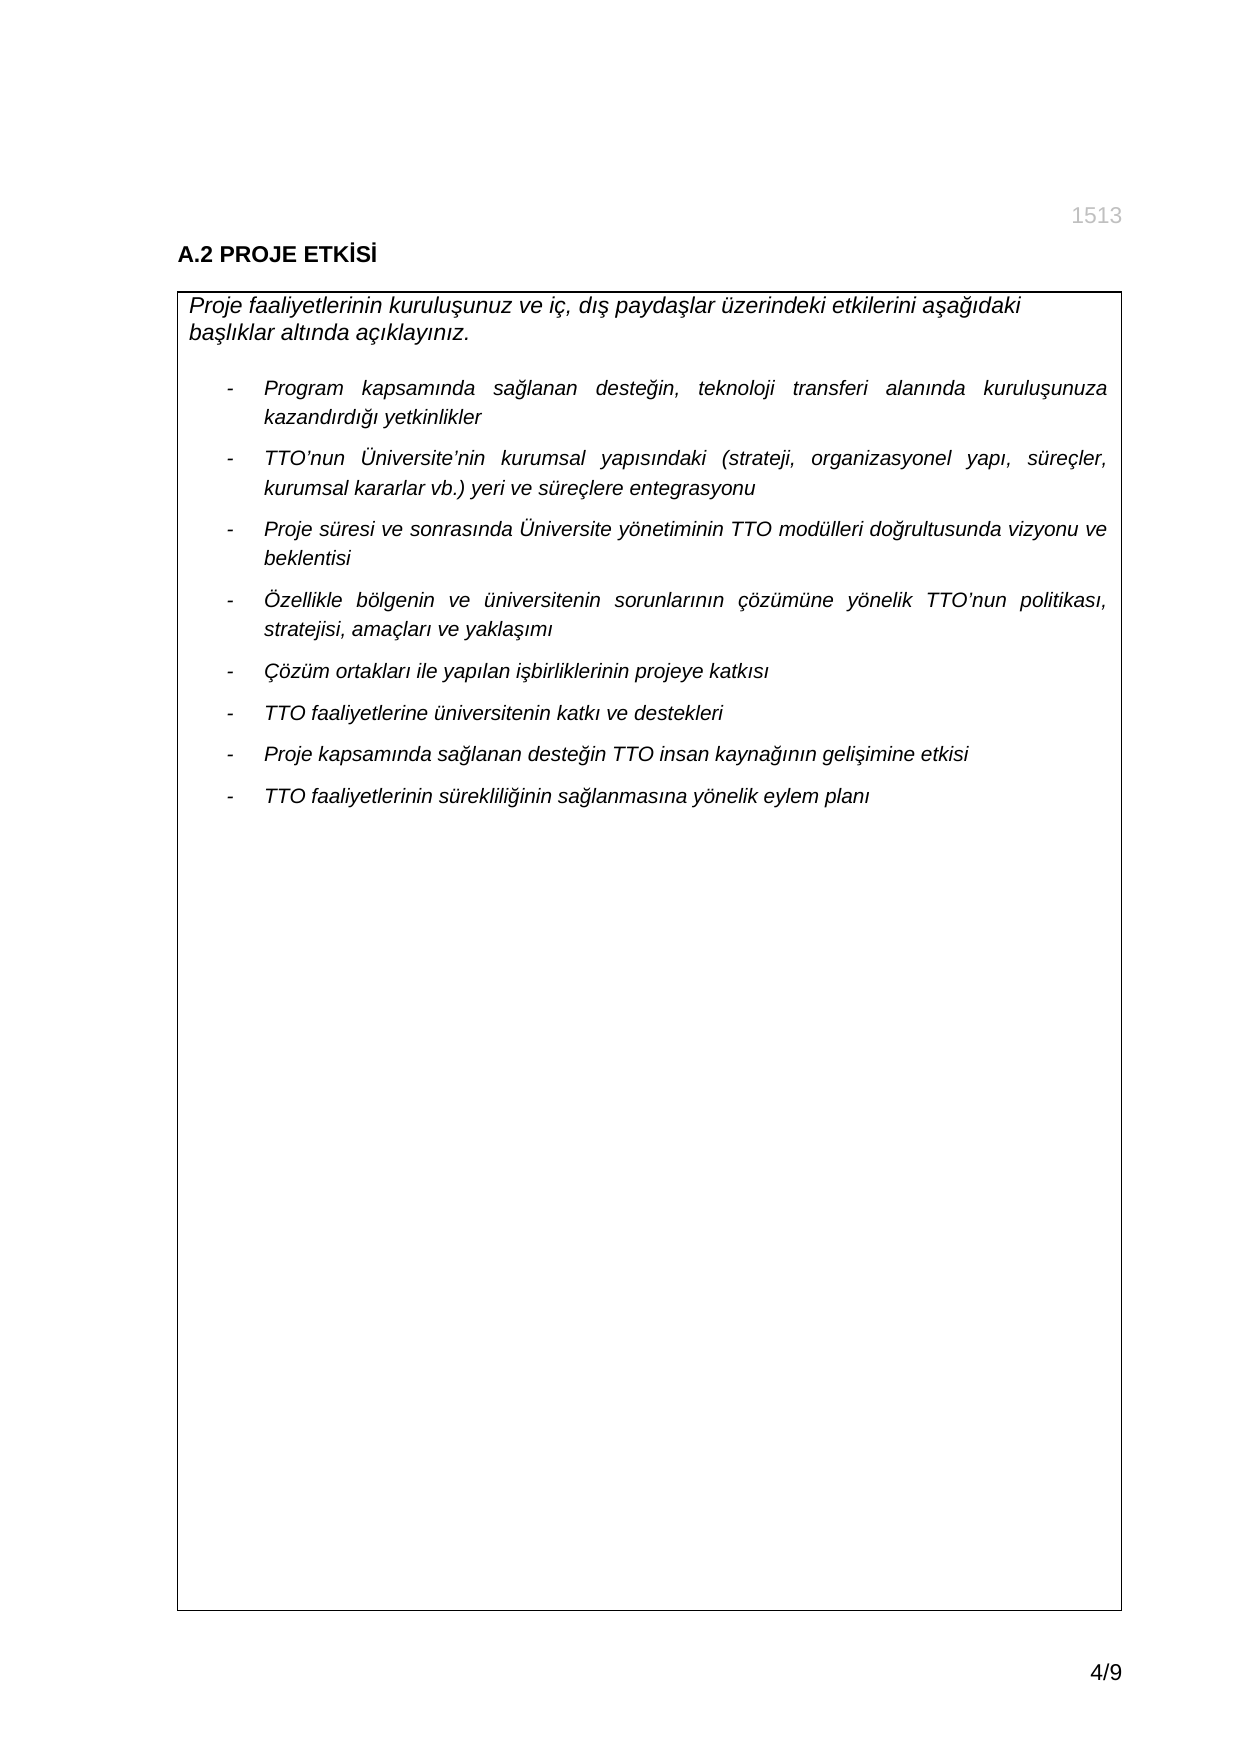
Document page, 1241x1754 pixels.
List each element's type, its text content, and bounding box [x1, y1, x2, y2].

table_header Proje faaliyetlerinin kuruluşunuz ve iç, dış paydaşlar üzerindeki etkilerini aşağıdaki başlıklar altında açıklayınız. Program kapsamında sağlanan desteğin, teknoloji transferi alanında kuruluşunuza kazandırdığı yetkinlikler TTO’nun Üniversite’nin kurumsal yapısındaki (strateji, organizasyonel yapı, süreçler, kurumsal kararlar vb.) yeri ve süreçlere entegrasyonu Proje süresi ve sonrasında Üniversite yönetiminin TTO modülleri doğrultusunda vizyonu ve beklentisi Özellikle bölgenin ve üniversitenin sorunlarının çözümüne yönelik TTO’nun politikası, stratejisi, amaçları ve yaklaşımı Çözüm ortakları ile yapılan işbirliklerinin projeye katkısı TTO faaliyetlerine üniversitenin katkı ve destekleri Proje kapsamında sağlanan desteğin TTO insan kaynağının gelişimine etkisi TTO faaliyetlerinin sürekliliğinin sağlanmasına yönelik eylem planı [178, 293, 1121, 1610]
text A.2 PROJE ETKİSİ [177, 241, 1122, 267]
